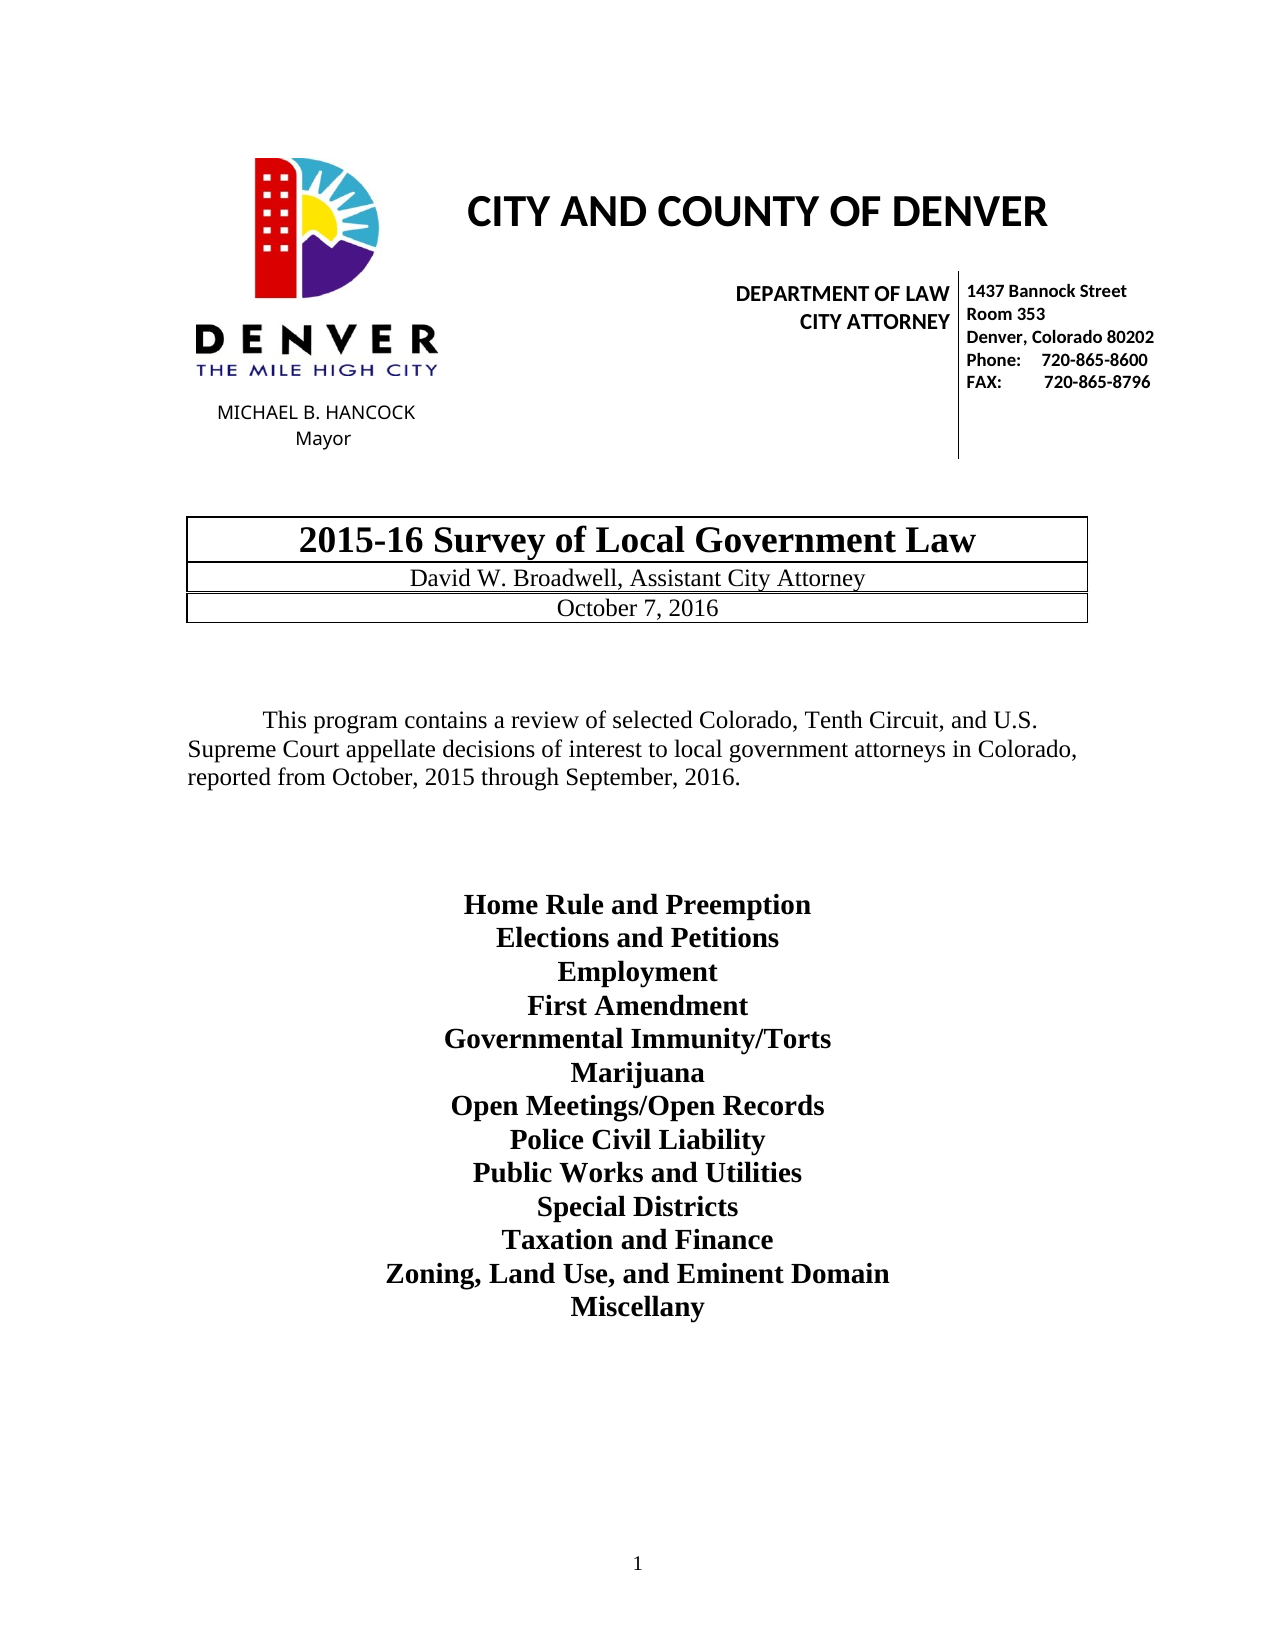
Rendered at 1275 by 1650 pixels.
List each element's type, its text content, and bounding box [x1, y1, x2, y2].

text Marijuana [187, 1055, 1087, 1088]
text David W. Broadwell, Assistant City Attorney [188, 563, 1087, 591]
text Open Meetings/Open Records [187, 1088, 1087, 1122]
text 2015-16 Survey of Local Government Law [188, 518, 1087, 561]
text Zoning, Land Use, and Eminent Domain [187, 1256, 1087, 1289]
picture [196, 158, 439, 376]
table_header CITY AND COUNTY OF DENVER [459, 150, 1275, 271]
text Police Civil Liability [187, 1122, 1087, 1155]
table_cell 1437 Bannock Street Room 353 Denver, Colorado 80202 Phone: 720-865-8600 FAX: 720-865-8796 [959, 271, 1275, 459]
text This program contains a review of selected Colorado, Tenth Circuit, and U.S. Supreme Court appellate decisions of interest to local government attorneys in Colorado, reported from October, 2015 through September, 2016. [187, 705, 1087, 791]
text Taxation and Finance [187, 1222, 1087, 1256]
table_header MICHAEL B. HANCOCK Mayor [188, 150, 459, 459]
text Employment [187, 954, 1087, 988]
text Public Works and Utilities [187, 1155, 1087, 1189]
text Special Districts [187, 1189, 1087, 1222]
text First Amendment [187, 988, 1087, 1021]
text Governmental Immunity/Torts [187, 1021, 1087, 1055]
text Home Rule and Preemption [187, 887, 1087, 921]
text Miscellany [187, 1289, 1087, 1323]
text Elections and Petitions [187, 921, 1087, 954]
table_cell DEPARTMENT OF LAW CITY ATTORNEY [459, 271, 958, 459]
text October 7, 2016 [188, 594, 1087, 622]
